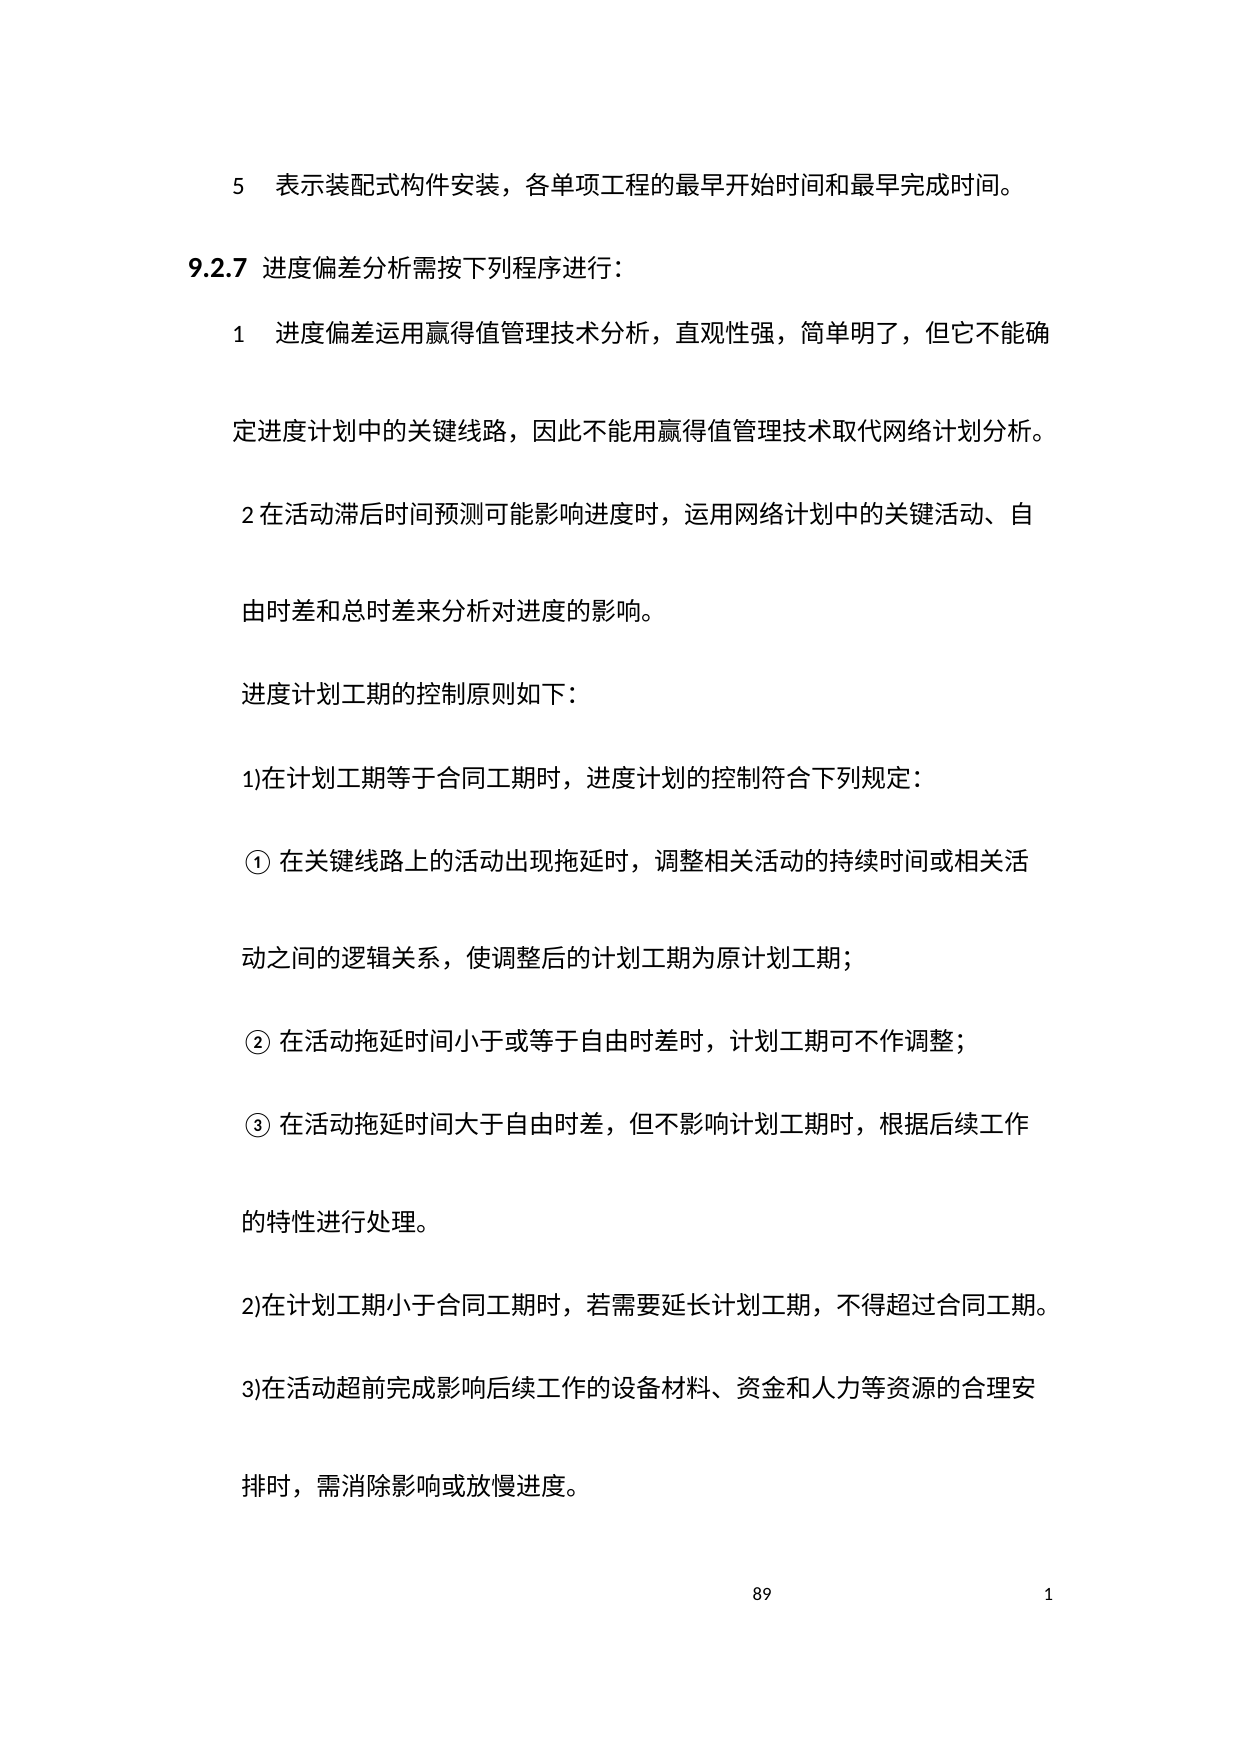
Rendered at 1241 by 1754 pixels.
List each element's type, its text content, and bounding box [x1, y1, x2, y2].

text 2)在计划工期小于合同工期时，若需要延长计划工期，不得超过合同工期。 [241, 1271, 1053, 1336]
text 1)在计划工期等于合同工期时，进度计划的控制符合下列规定： [241, 744, 1053, 809]
text ③在活动拖延时间大于自由时差，但不影响计划工期时，根据后续工作的特性进行处理。 [241, 1091, 1053, 1253]
text 进度计划工期的控制原则如下： [241, 661, 1053, 726]
text 3)在活动超前完成影响后续工作的设备材料、资金和人力等资源的合理安排时，需消除影响或放慢进度。 [241, 1354, 1053, 1517]
list 进度偏差运用赢得值管理技术分析，直观性强，简单明了，但它不能确定进度计划中的关键线路，因此不能用赢得值管理技术取代网络计划分析。 [232, 299, 1053, 462]
list 进度偏差分析需按下列程序进行： [187, 234, 1053, 299]
list 表示装配式构件安装，各单项工程的最早开始时间和最早完成时间。 [232, 151, 1053, 216]
text 2 在活动滞后时间预测可能影响进度时，运用网络计划中的关键活动、自由时差和总时差来分析对进度的影响。 [241, 480, 1053, 642]
text ①在关键线路上的活动出现拖延时，调整相关活动的持续时间或相关活动之间的逻辑关系，使调整后的计划工期为原计划工期； [241, 827, 1053, 989]
text ②在活动拖延时间小于或等于自由时差时，计划工期可不作调整； [241, 1007, 1053, 1072]
